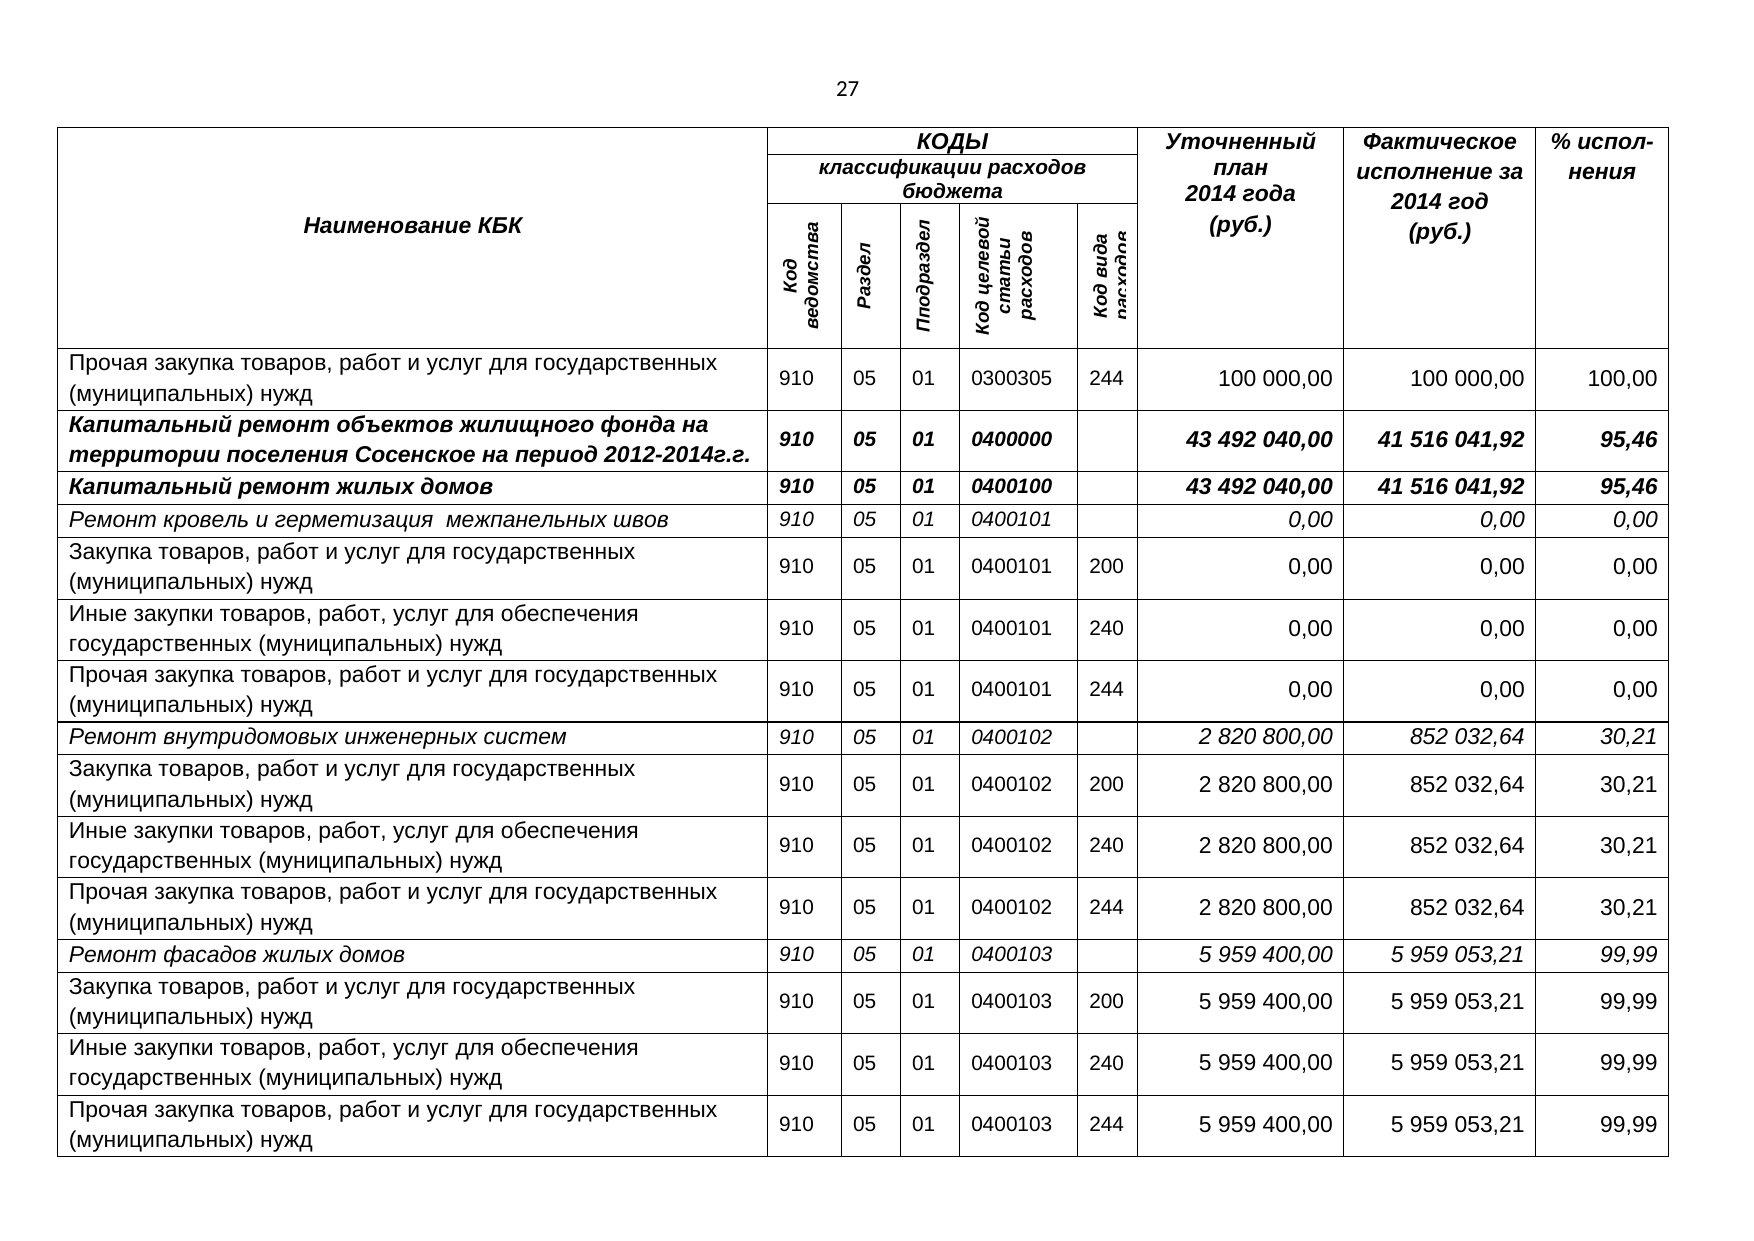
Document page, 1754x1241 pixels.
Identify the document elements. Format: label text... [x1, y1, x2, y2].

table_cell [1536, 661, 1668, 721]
table_cell Код вида расходов [1078, 204, 1137, 348]
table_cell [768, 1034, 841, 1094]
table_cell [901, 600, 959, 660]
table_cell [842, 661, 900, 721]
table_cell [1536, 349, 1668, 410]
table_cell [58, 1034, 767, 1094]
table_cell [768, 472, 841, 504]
table_cell Код ведомства [768, 204, 841, 348]
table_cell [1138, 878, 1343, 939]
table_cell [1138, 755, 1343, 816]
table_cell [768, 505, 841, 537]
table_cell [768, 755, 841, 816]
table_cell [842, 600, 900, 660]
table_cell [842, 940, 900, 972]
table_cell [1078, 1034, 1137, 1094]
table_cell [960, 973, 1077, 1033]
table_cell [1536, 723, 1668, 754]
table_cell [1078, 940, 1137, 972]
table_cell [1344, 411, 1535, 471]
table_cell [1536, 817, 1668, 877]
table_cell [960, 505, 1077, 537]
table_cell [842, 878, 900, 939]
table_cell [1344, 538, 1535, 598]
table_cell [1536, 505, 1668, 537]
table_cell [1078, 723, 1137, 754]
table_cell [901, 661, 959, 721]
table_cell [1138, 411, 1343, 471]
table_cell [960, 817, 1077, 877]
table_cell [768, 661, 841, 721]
table_cell Раздел [842, 204, 900, 348]
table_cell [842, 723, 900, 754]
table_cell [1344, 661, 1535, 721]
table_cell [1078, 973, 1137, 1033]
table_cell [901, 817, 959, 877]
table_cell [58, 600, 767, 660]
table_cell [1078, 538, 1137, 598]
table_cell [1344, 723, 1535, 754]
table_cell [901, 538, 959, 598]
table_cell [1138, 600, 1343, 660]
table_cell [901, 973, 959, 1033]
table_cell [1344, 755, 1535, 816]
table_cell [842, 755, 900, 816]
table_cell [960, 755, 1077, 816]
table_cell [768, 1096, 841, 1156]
table_cell классификации расходов бюджета [768, 155, 1137, 203]
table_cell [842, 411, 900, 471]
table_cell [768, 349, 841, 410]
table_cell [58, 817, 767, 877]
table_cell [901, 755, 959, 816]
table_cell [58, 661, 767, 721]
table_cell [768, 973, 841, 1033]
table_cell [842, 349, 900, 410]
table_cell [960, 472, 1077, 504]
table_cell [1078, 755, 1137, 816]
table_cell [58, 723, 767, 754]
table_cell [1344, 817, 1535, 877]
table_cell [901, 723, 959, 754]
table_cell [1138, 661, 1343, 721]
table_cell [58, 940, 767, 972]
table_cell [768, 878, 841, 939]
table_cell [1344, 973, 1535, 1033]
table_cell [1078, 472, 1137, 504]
table_header % испол-нения [1536, 128, 1668, 348]
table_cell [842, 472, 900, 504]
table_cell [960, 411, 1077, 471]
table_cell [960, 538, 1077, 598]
table_header Фактическое исполнение за 2014 год (руб.) [1344, 128, 1535, 348]
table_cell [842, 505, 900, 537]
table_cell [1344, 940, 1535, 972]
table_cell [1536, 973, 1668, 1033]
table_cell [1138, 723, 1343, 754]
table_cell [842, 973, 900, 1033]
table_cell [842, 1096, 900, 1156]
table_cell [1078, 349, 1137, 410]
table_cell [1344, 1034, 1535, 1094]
table_cell Код целевой статьи расходов [960, 204, 1077, 348]
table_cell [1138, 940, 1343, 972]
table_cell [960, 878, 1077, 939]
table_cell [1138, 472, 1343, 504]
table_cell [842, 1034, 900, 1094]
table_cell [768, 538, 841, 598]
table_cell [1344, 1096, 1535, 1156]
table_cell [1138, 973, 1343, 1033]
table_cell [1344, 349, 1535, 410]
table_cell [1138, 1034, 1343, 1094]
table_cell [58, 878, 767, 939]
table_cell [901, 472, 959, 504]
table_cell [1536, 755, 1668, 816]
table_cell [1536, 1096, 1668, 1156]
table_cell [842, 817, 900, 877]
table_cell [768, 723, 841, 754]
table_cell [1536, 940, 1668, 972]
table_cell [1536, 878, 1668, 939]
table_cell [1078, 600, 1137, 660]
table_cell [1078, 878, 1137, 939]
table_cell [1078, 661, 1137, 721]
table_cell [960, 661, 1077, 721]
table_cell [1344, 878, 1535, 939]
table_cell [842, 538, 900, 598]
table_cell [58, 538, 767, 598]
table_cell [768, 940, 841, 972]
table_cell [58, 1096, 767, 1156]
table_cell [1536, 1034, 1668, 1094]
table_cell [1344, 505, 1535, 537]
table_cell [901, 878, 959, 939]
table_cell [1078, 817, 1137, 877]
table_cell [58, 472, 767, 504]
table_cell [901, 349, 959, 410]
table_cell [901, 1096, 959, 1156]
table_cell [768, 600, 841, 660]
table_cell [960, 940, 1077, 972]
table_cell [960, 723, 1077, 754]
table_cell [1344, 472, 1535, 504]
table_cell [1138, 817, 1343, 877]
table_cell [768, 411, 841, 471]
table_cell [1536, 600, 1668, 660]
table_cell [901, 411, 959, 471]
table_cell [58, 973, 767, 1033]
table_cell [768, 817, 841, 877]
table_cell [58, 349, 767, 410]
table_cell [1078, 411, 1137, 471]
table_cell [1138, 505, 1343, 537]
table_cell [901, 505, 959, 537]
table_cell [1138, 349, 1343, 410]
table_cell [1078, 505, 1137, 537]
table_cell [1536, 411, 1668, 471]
table_header Уточненный план 2014 года (руб.) [1138, 128, 1343, 348]
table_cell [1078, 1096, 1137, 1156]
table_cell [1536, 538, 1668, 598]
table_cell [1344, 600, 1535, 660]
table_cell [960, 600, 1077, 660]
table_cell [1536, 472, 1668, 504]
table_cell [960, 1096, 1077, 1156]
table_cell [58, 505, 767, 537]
table_header Наименование КБК [58, 128, 767, 348]
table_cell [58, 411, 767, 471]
table_cell Пподраздел [901, 204, 959, 348]
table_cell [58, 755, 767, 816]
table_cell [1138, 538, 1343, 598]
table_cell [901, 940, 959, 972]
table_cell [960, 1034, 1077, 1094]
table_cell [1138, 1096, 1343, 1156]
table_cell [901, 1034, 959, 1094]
table_header КОДЫ [768, 128, 1137, 154]
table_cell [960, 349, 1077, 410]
